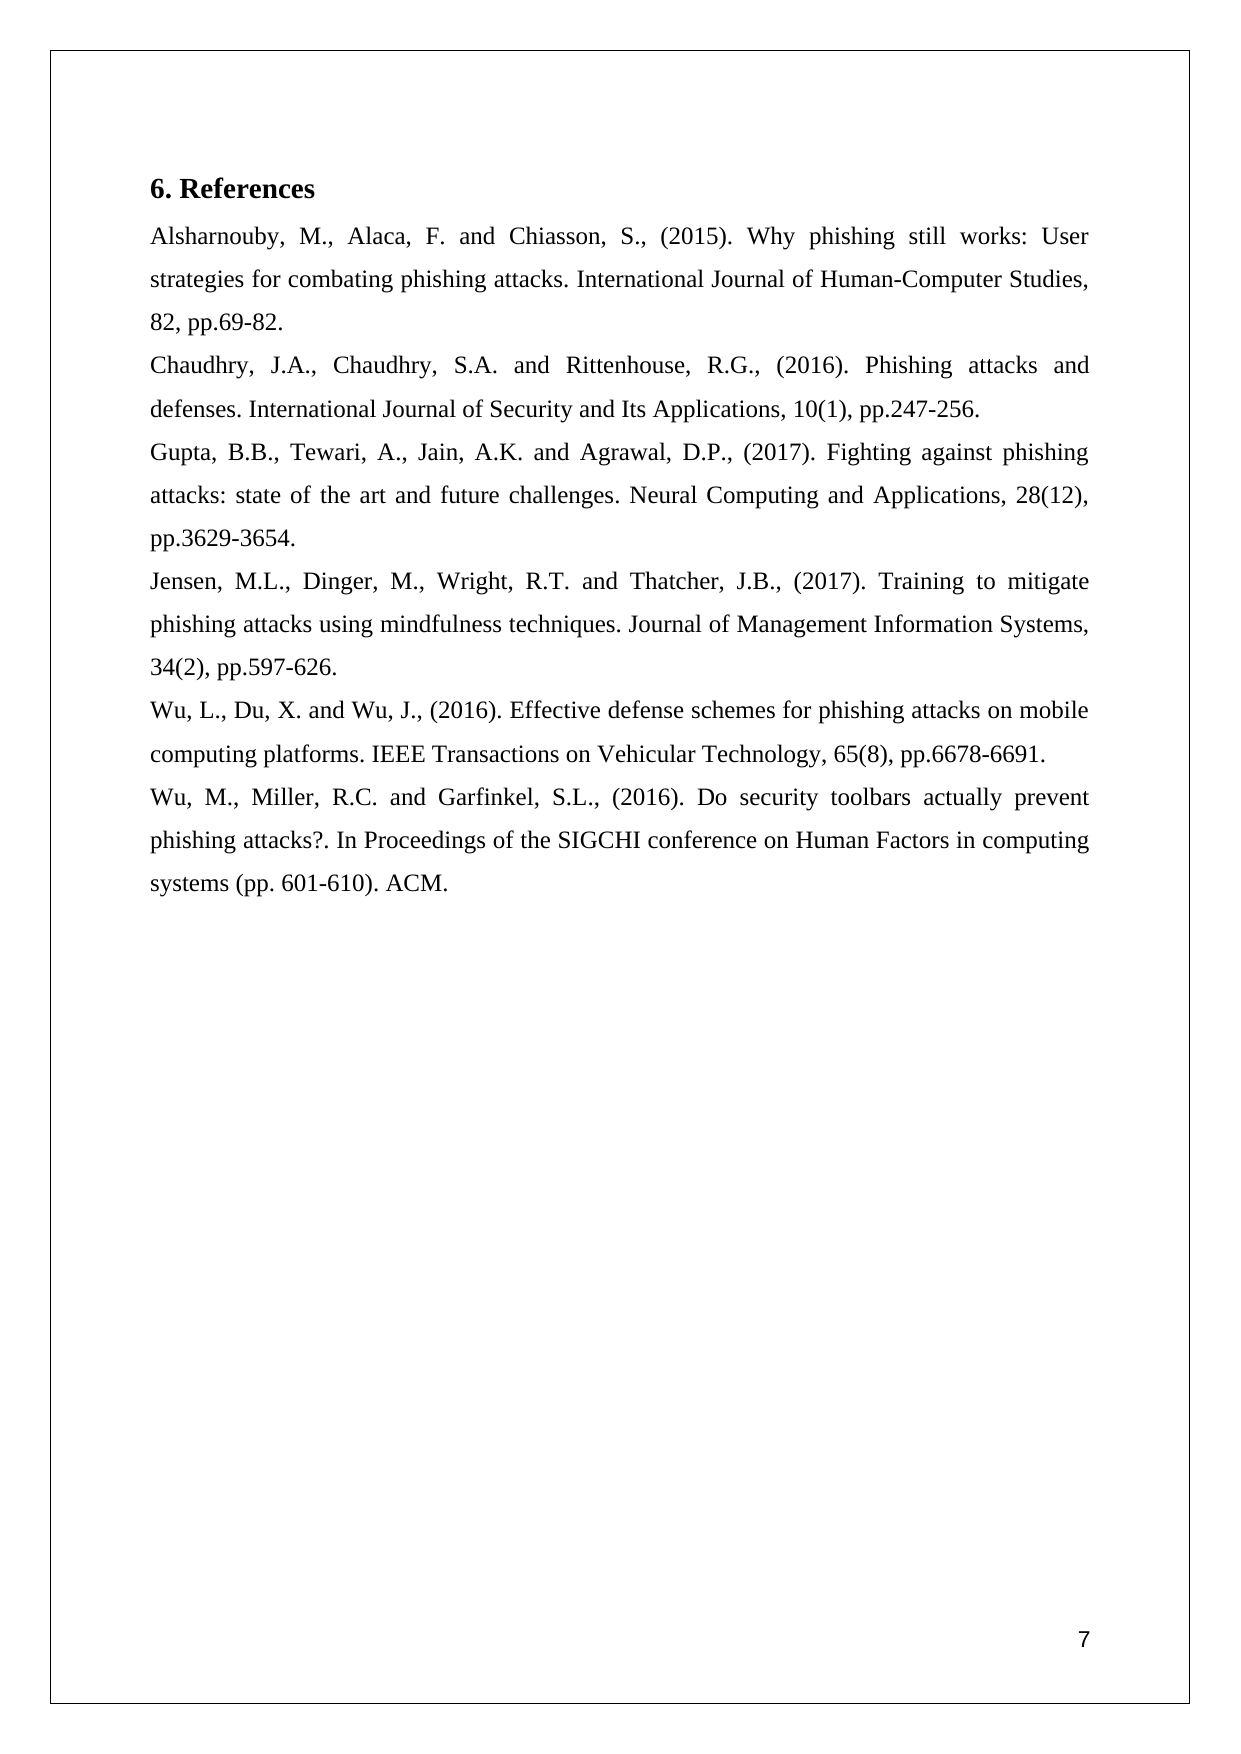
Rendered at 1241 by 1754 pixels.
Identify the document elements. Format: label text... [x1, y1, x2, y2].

subtitle 6. References [150, 171, 1090, 204]
text Jensen, M.L., Dinger, M., Wright, R.T. and Thatcher, J.B., (2017). Training to mitigate phishing attacks using mindfulness techniques. Journal of Management Information Systems, 34(2), pp.597-626. [150, 566, 1090, 681]
text Wu, L., Du, X. and Wu, J., (2016). Effective defense schemes for phishing attacks on mobile computing platforms. IEEE Transactions on Vehicular Technology, 65(8), pp.6678-6691. [150, 696, 1090, 767]
text Chaudhry, J.A., Chaudhry, S.A. and Rittenhouse, R.G., (2016). Phishing attacks and defenses. International Journal of Security and Its Applications, 10(1), pp.247-256. [150, 351, 1090, 422]
text Alsharnouby, M., Alaca, F. and Chiasson, S., (2015). Why phishing still works: User strategies for combating phishing attacks. International Journal of Human-Computer Studies, 82, pp.69-82. [150, 221, 1090, 336]
text Gupta, B.B., Tewari, A., Jain, A.K. and Agrawal, D.P., (2017). Fighting against phishing attacks: state of the art and future challenges. Neural Computing and Applications, 28(12), pp.3629-3654. [150, 437, 1090, 552]
text Wu, M., Miller, R.C. and Garfinkel, S.L., (2016). Do security toolbars actually prevent phishing attacks?. In Proceedings of the SIGCHI conference on Human Factors in computing systems (pp. 601-610). ACM. [150, 782, 1090, 897]
